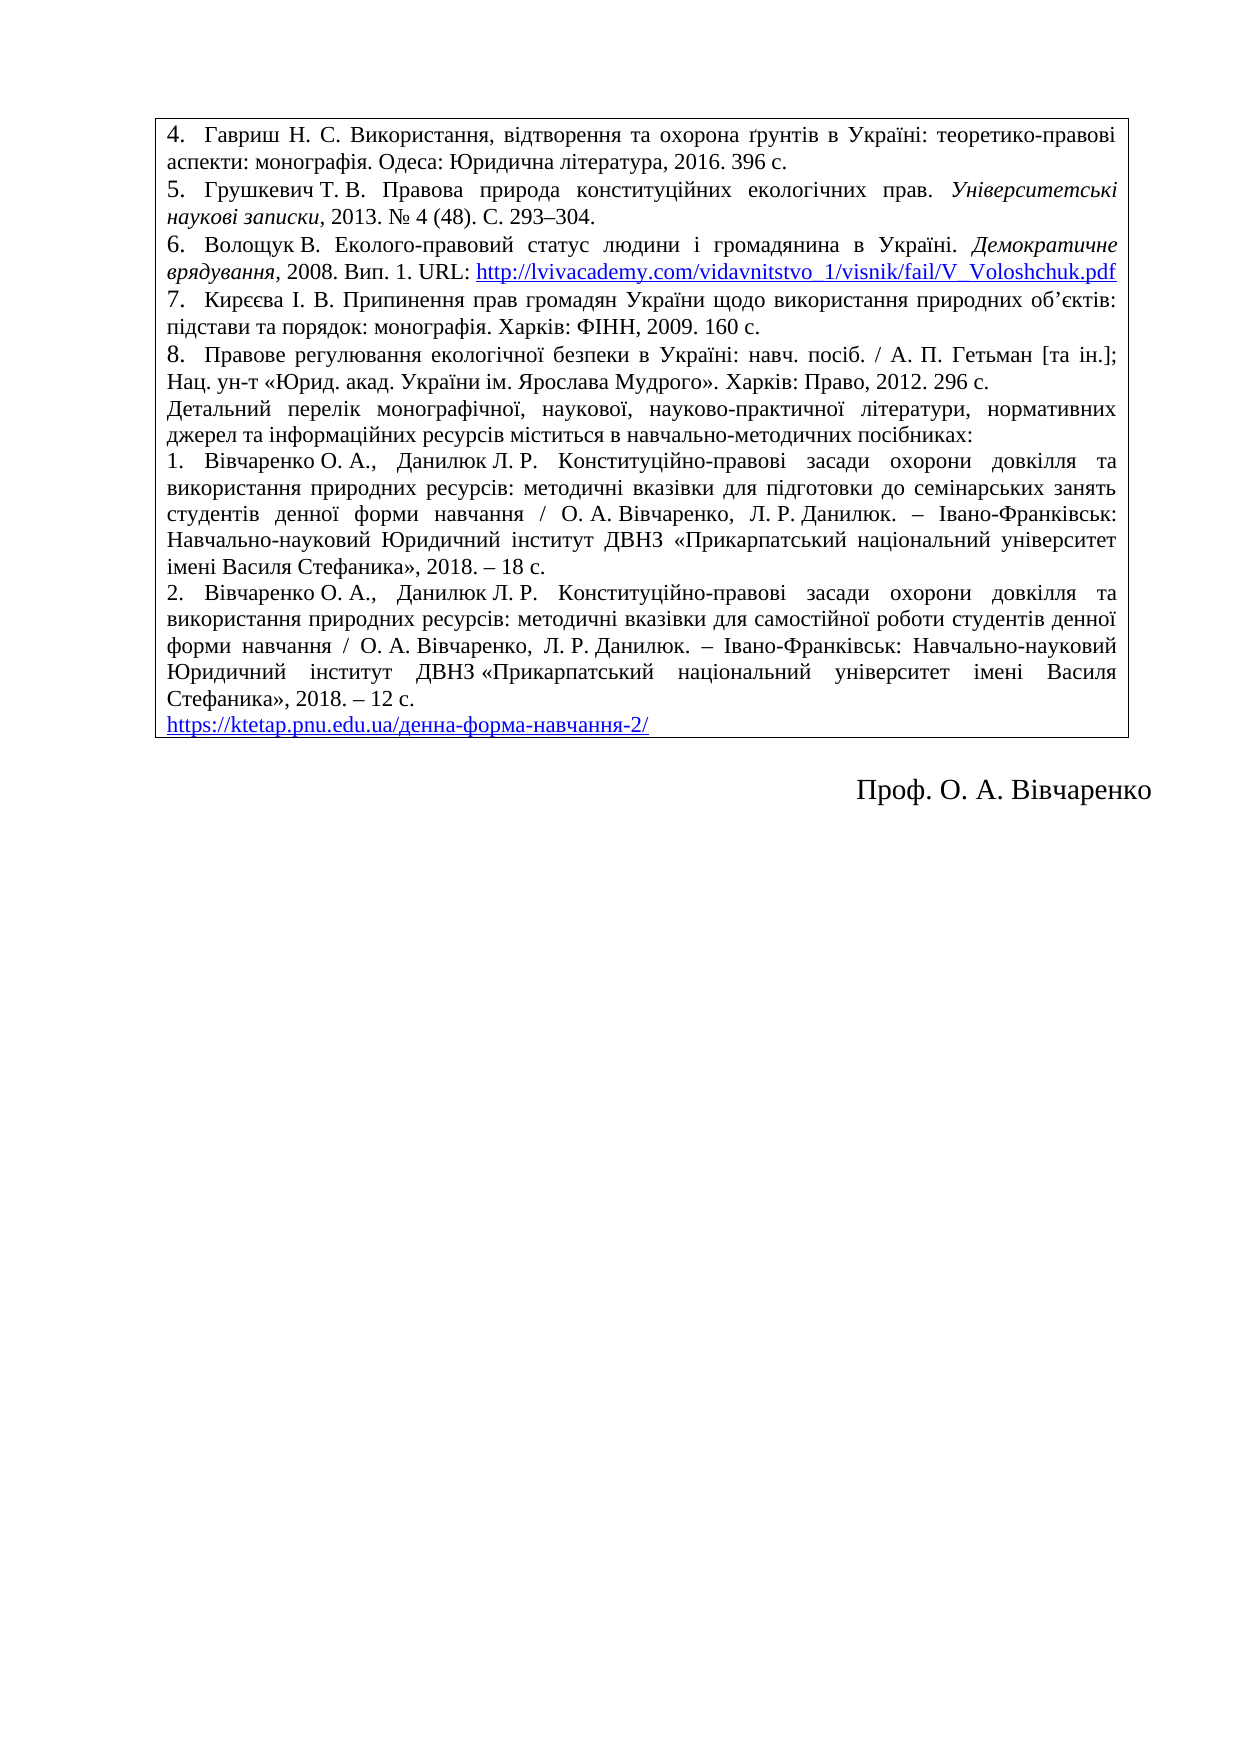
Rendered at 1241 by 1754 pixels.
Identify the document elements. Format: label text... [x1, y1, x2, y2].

text Проф. О. А. Вівчаренко [177, 772, 1152, 805]
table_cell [156, 119, 1128, 737]
